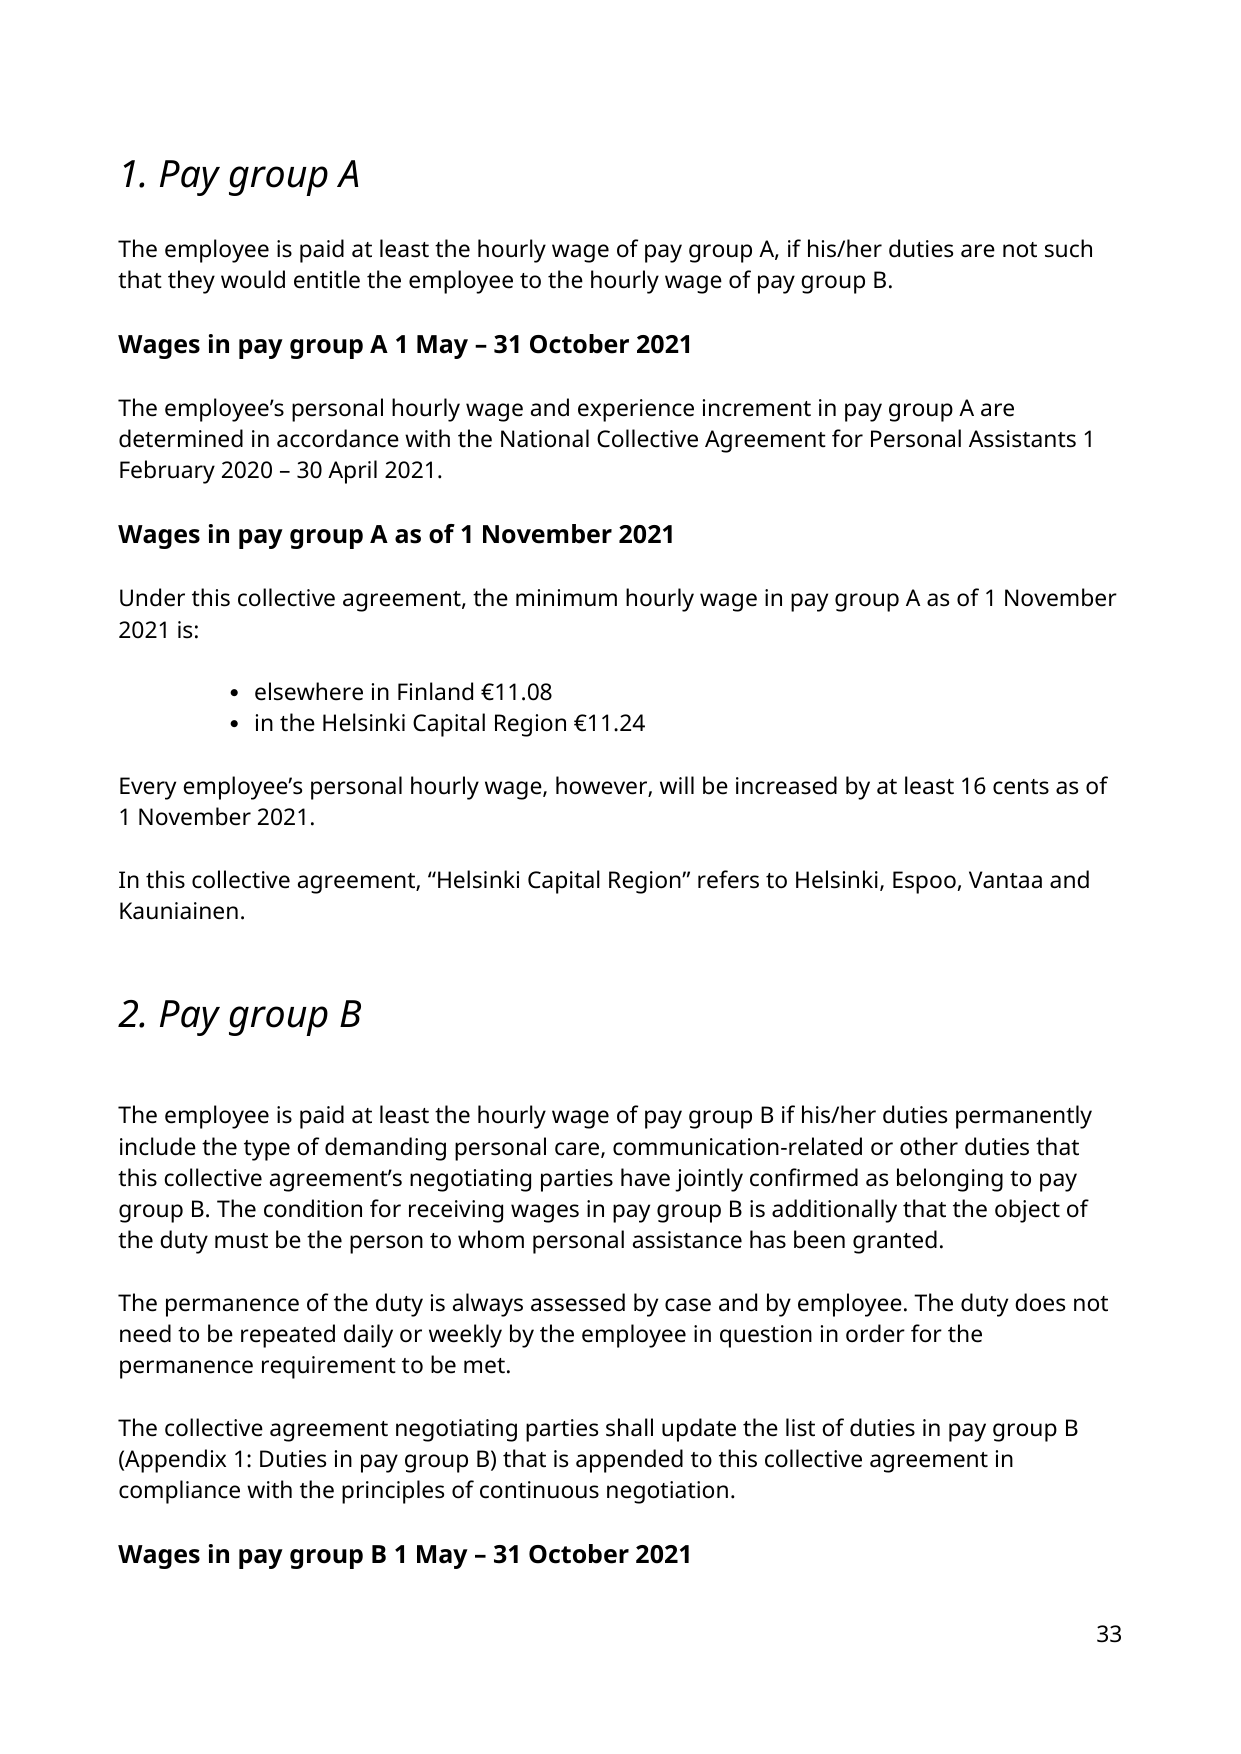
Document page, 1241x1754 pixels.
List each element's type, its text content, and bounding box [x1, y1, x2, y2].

list elsewhere in Finland €11.08 [231, 676, 1122, 707]
text The collective agreement negotiating parties shall update the list of duties in pay group B (Appendix 1: Duties in pay group B) that is appended to this collective agreement in compliance with the principles of continuous negotiation. [118, 1412, 1122, 1506]
text Every employee’s personal hourly wage, however, will be increased by at least 16 cents as of 1 November 2021. [118, 770, 1122, 832]
text The employee is paid at least the hourly wage of pay group A, if his/her duties are not such that they would entitle the employee to the hourly wage of pay group B. [118, 233, 1122, 295]
subtitle 1. Pay group A [118, 148, 1122, 199]
text Wages in pay group B 1 May – 31 October 2021 [118, 1537, 1122, 1571]
text Under this collective agreement, the minimum hourly wage in pay group A as of 1 November 2021 is: [118, 582, 1122, 645]
text In this collective agreement, “Helsinki Capital Region” refers to Helsinki, Espoo, Vantaa and Kauniainen. [118, 863, 1122, 926]
list in the Helsinki Capital Region €11.24 [231, 707, 1122, 738]
text The employee’s personal hourly wage and experience increment in pay group A are determined in accordance with the National Collective Agreement for Personal Assistants 1 February 2020 – 30 April 2021. [118, 392, 1122, 486]
text Wages in pay group A as of 1 November 2021 [118, 517, 1122, 551]
text The employee is paid at least the hourly wage of pay group B if his/her duties permanently include the type of demanding personal care, communication-related or other duties that this collective agreement’s negotiating parties have jointly confirmed as belonging to pay group B. The condition for receiving wages in pay group B is additionally that the object of the duty must be the person to whom personal assistance has been granted. [118, 1099, 1122, 1256]
text The permanence of the duty is always assessed by case and by employee. The duty does not need to be repeated daily or weekly by the employee in question in order for the permanence requirement to be met. [118, 1287, 1122, 1381]
text Wages in pay group A 1 May – 31 October 2021 [118, 327, 1122, 361]
subtitle 2. Pay group B [118, 987, 1122, 1038]
